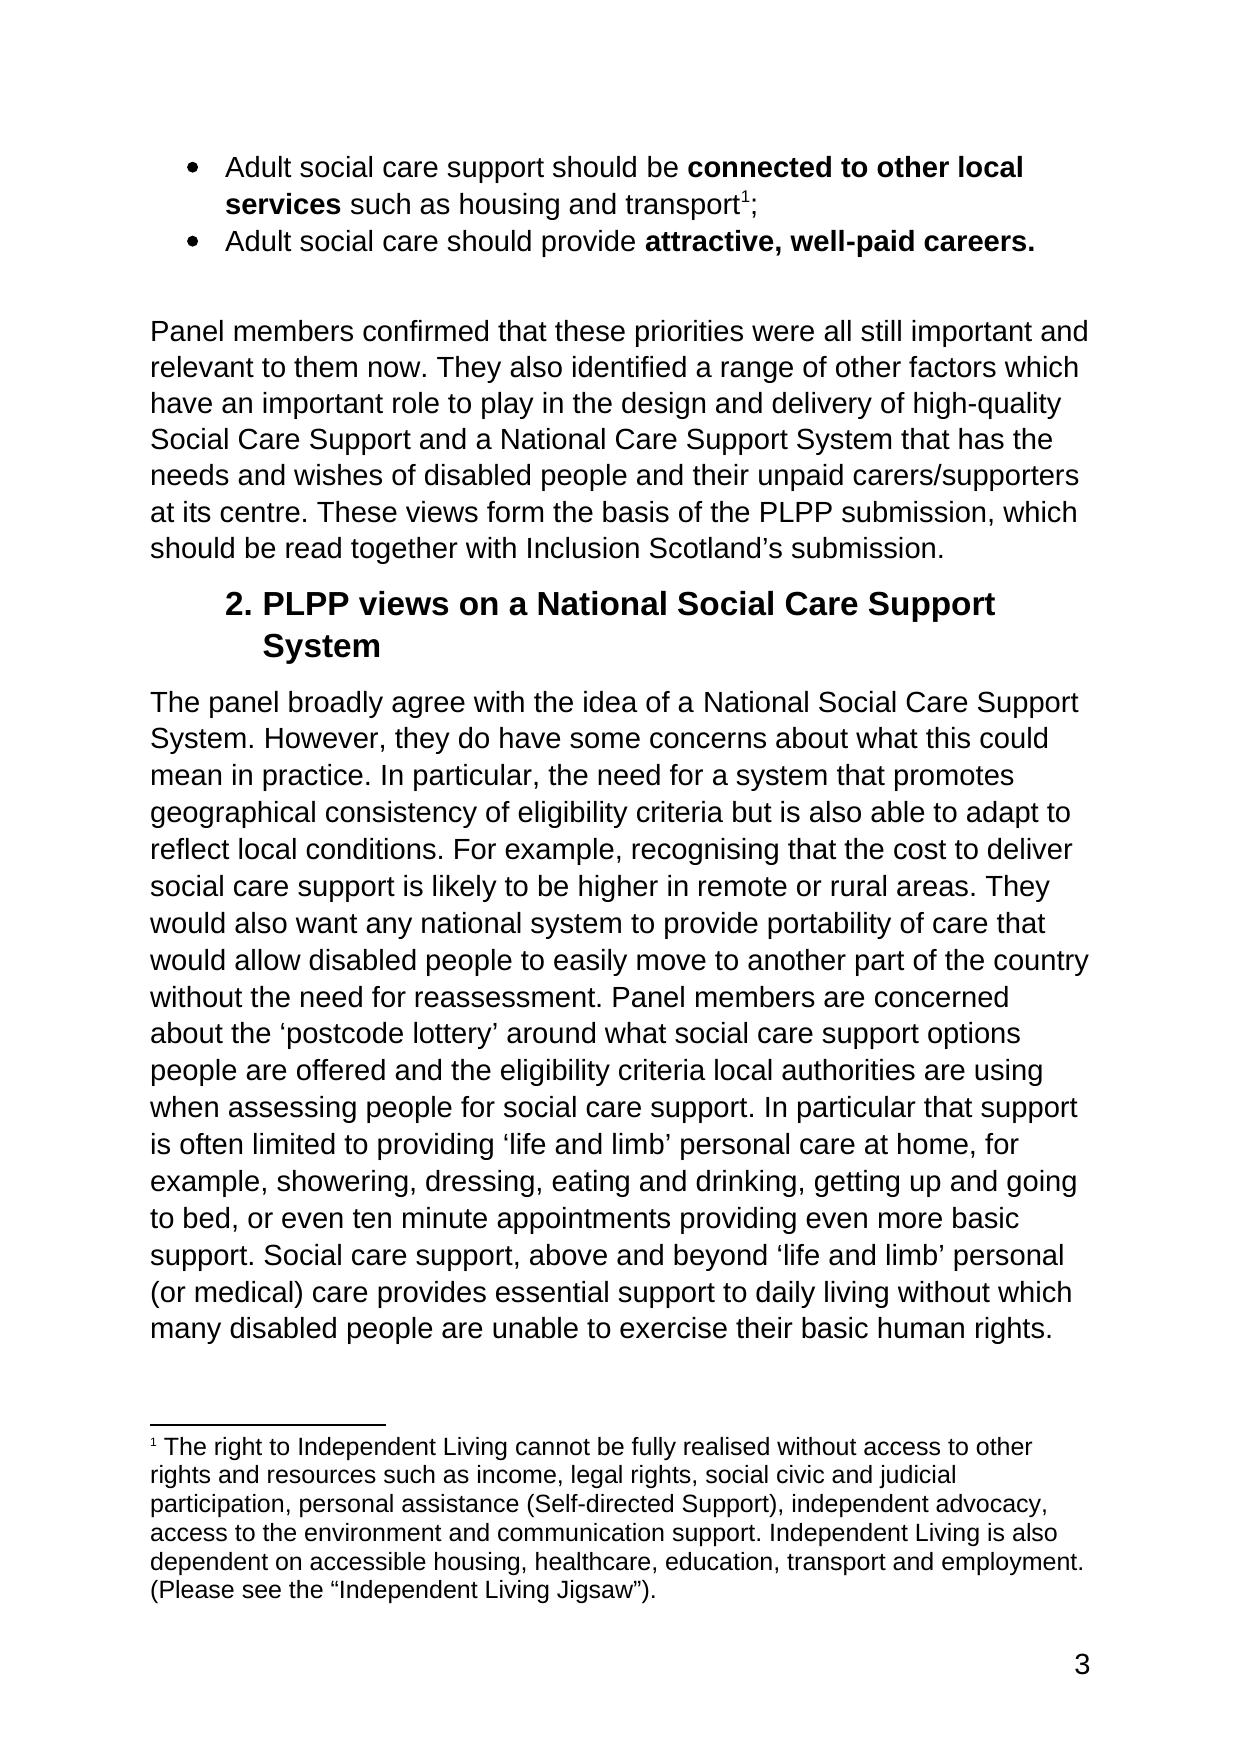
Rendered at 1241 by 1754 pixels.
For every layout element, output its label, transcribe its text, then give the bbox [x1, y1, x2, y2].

text Panel members confirmed that these priorities were all still important and relevant to them now. They also identified a range of other factors which have an important role to play in the design and delivery of high-quality Social Care Support and a National Care Support System that has the needs and wishes of disabled people and their unpaid carers/supporters at its centre. These views form the basis of the PLPP submission, which should be read together with Inclusion Scotland’s submission. [150, 314, 1090, 564]
list PLPP views on a National Social Care Support System [225, 583, 1090, 664]
list Adult social care support should be connected to other local services such as housing and transport; [187, 150, 1090, 221]
list Adult social care should provide attractive, well-paid careers. [187, 224, 1090, 258]
text The panel broadly agree with the idea of a National Social Care Support System. However, they do have some concerns about what this could mean in practice. In particular, the need for a system that promotes geographical consistency of eligibility criteria but is also able to adapt to reflect local conditions. For example, recognising that the cost to deliver social care support is likely to be higher in remote or rural areas. They would also want any national system to provide portability of care that would allow disabled people to easily move to another part of the country without the need for reassessment. Panel members are concerned about the ‘postcode lottery’ around what social care support options people are offered and the eligibility criteria local authorities are using when assessing people for social care support. In particular that support is often limited to providing ‘life and limb’ personal care at home, for example, showering, dressing, eating and drinking, getting up and going to bed, or even ten minute appointments providing even more basic support. Social care support, above and beyond ‘life and limb’ personal (or medical) care provides essential support to daily living without which many disabled people are unable to exercise their basic human rights. [150, 684, 1090, 1345]
